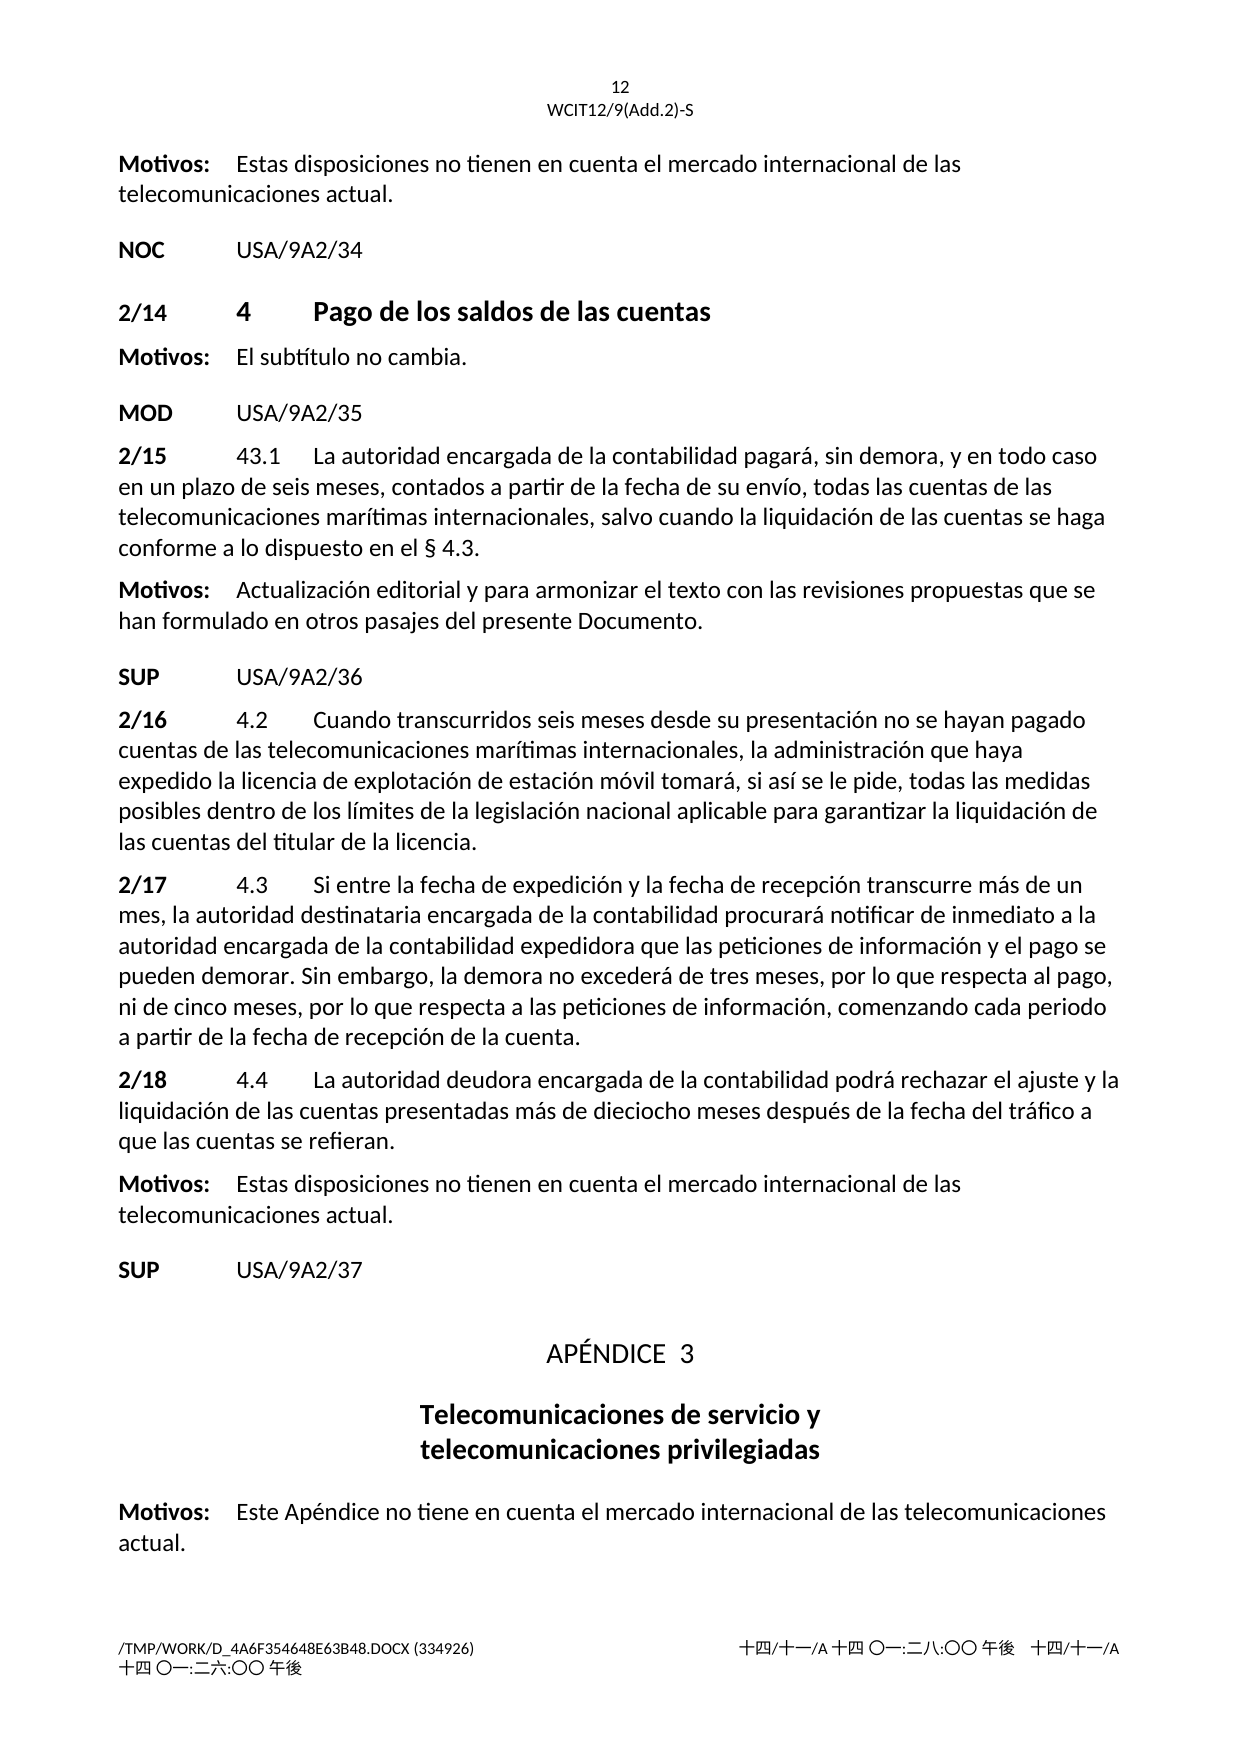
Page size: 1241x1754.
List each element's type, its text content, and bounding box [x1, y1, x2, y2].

text Motivos: El subtítulo no cambia. [118, 342, 1122, 372]
text MOD USA/9A2/35#11316 [118, 397, 1122, 428]
text 2/15 .1 La autoridad encargada de la contabilidad pagará, sin demora, y en todo caso en un plazo de seis meses, contados a partir de la fecha de su envío, todas las cuentas de las telecomunicaciones marítimas internacionales. [118, 440, 1122, 562]
text SUP USA/9A2/36 [118, 661, 1122, 691]
text APÉNDICE 3 [118, 1335, 1122, 1371]
text NOC USA/9A2/34 [118, 234, 1122, 264]
text Motivos: Estas disposiciones no tienen en cuenta el mercado internacional de las telecomunicaciones actual. [118, 148, 1122, 209]
subtitle 2/14 4 Pago de los saldos de las cuentas [118, 293, 1122, 329]
text SUP USA/9A2/37 [118, 1254, 1122, 1285]
text Motivos: Actualización editorial y para armonizar el texto con las revisiones propuestas que se han formulado en otros pasajes del presente Documento. [118, 575, 1122, 636]
text Motivos: Estas disposiciones no tienen en cuenta el mercado internacional de las telecomunicaciones actual. [118, 1168, 1122, 1229]
title Telecomunicaciones de servicio y telecomunicaciones privilegiadas [118, 1396, 1122, 1467]
text Motivos: Este Apéndice no tiene en cuenta el mercado internacional de las telecomunicaciones actual. [118, 1496, 1122, 1557]
